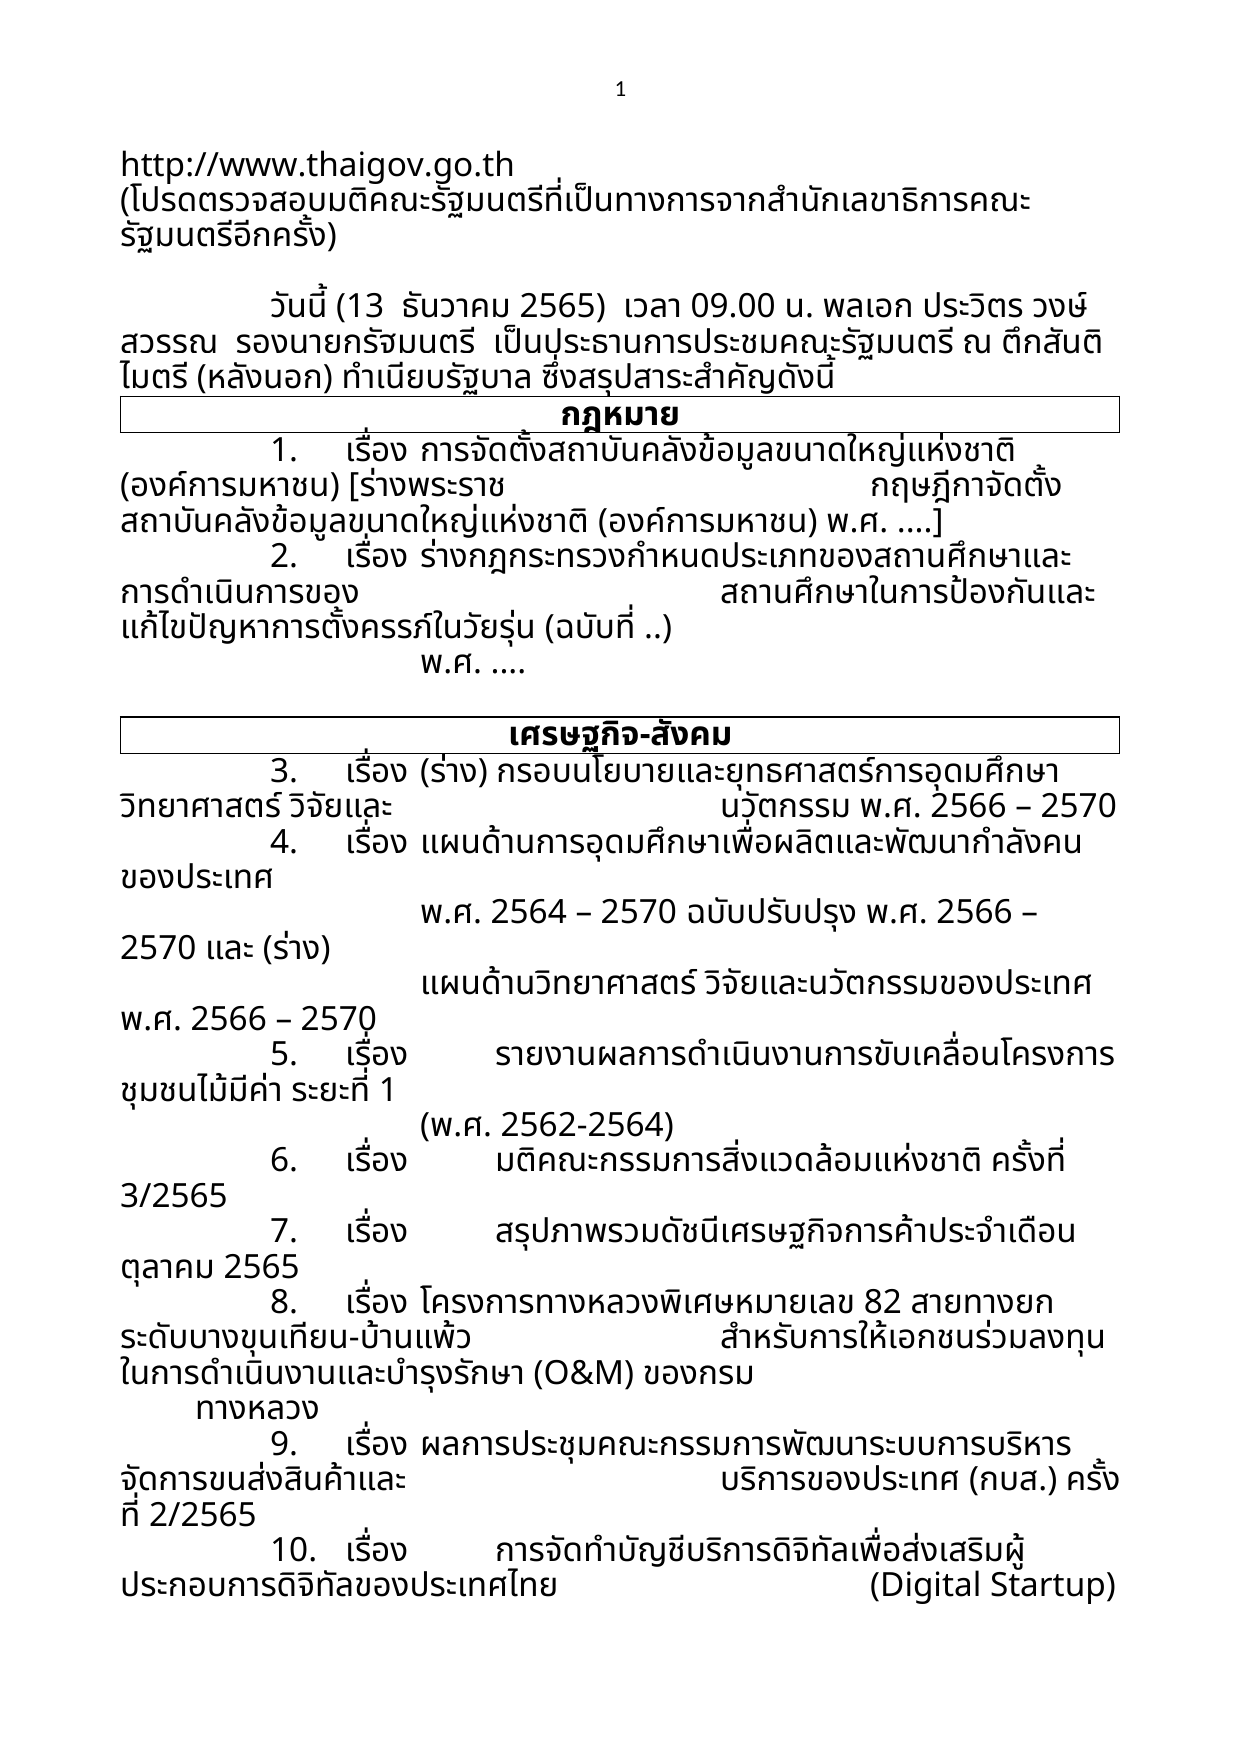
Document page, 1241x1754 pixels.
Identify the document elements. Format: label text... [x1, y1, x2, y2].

text (โปรดตรวจสอบมติคณะรัฐมนตรีที่เป็นทางการจากสำนักเลขาธิการคณะรัฐมนตรีอีกครั้ง) [120, 183, 1120, 254]
text 6. เรื่อง มติคณะกรรมการสิ่งแวดล้อมแห่งชาติ ครั้งที่ 3/2565 [120, 1143, 1120, 1214]
text วันนี้ (13 ธันวาคม 2565) เวลา 09.00 น. พลเอก ประวิตร วงษ์สุวรรณ รองนายกรัฐมนตรี เป็นประธานการประชุมคณะรัฐมนตรี ณ ตึกสันติไมตรี (หลังนอก) ทำเนียบรัฐบาล ซึ่งสรุปสาระสำคัญดังนี้ [120, 289, 822, 325]
text 9. เรื่อง ผลการประชุมคณะกรรมการพัฒนาระบบการบริหารจัดการขนส่งสินค้าและ บริการของประเทศ (กบส.) ครั้งที่ 2/2565 [120, 1427, 1120, 1533]
text วันนี้ (13 ธันวาคม 2565) เวลา 09.00 น. พลเอก ประวิตร วงษ์สุวรรณ รองนายกรัฐมนตรี เป็นประธานการประชุมคณะรัฐมนตรี ณ ตึกสันติไมตรี (หลังนอก) ทำเนียบรัฐบาล ซึ่งสรุปสาระสำคัญดังนี้ [836, 289, 1120, 396]
text 4. เรื่อง แผนด้านการอุดมศึกษาเพื่อผลิตและพัฒนากำลังคนของประเทศ [120, 825, 1120, 896]
text 3. เรื่อง (ร่าง) กรอบนโยบายและยุทธศาสตร์การอุดมศึกษา วิทยาศาสตร์ วิจัยและ นวัตกรรม พ.ศ. 2566 – 2570 [120, 754, 1120, 825]
text 7. เรื่อง สรุปภาพรวมดัชนีเศรษฐกิจการค้าประจำเดือนตุลาคม 2565 [120, 1214, 1120, 1285]
text 8. เรื่อง โครงการทางหลวงพิเศษหมายเลข 82 สายทางยกระดับบางขุนเทียน-บ้านแพ้ว สำหรับการให้เอกชนร่วมลงทุนในการดำเนินงานและบำรุงรักษา (O&M) ของกรม ทางหลวง [120, 1285, 1120, 1427]
text แผนด้านวิทยาศาสตร์ วิจัยและนวัตกรรมของประเทศ พ.ศ. 2566 – 2570 [120, 966, 1120, 1037]
table_header เศรษฐกิจ-สังคม [121, 718, 1119, 753]
text 10. เรื่อง การจัดทำบัญชีบริการดิจิทัลเพื่อส่งเสริมผู้ประกอบการดิจิทัลของประเทศไทย (Digital Startup) [120, 1533, 1120, 1604]
text 5. เรื่อง รายงานผลการดำเนินงานการขับเคลื่อนโครงการชุมชนไม้มีค่า ระยะที่ 1 [120, 1037, 1120, 1108]
text 2. เรื่อง ร่างกฎกระทรวงกำหนดประเภทของสถานศึกษาและการดำเนินการของ สถานศึกษาในการป้องกันและแก้ไขปัญหาการตั้งครรภ์ในวัยรุ่น (ฉบับที่ ..) [120, 539, 1120, 646]
table_header กฎหมาย [121, 397, 1119, 432]
text 1. เรื่อง การจัดตั้งสถาบันคลังข้อมูลขนาดใหญ่แห่งชาติ (องค์การมหาชน) [ร่างพระราช กฤษฎีกาจัดตั้งสถาบันคลังข้อมูลขนาดใหญ่แห่งชาติ (องค์การมหาชน) พ.ศ. ....] [120, 433, 1120, 539]
text (พ.ศ. 2562-2564) [120, 1108, 1120, 1143]
text http://www.thaigov.go.th [120, 148, 1120, 183]
text พ.ศ. 2564 – 2570 ฉบับปรับปรุง พ.ศ. 2566 – 2570 และ (ร่าง) [120, 896, 1120, 966]
text พ.ศ. .... [120, 646, 1120, 681]
